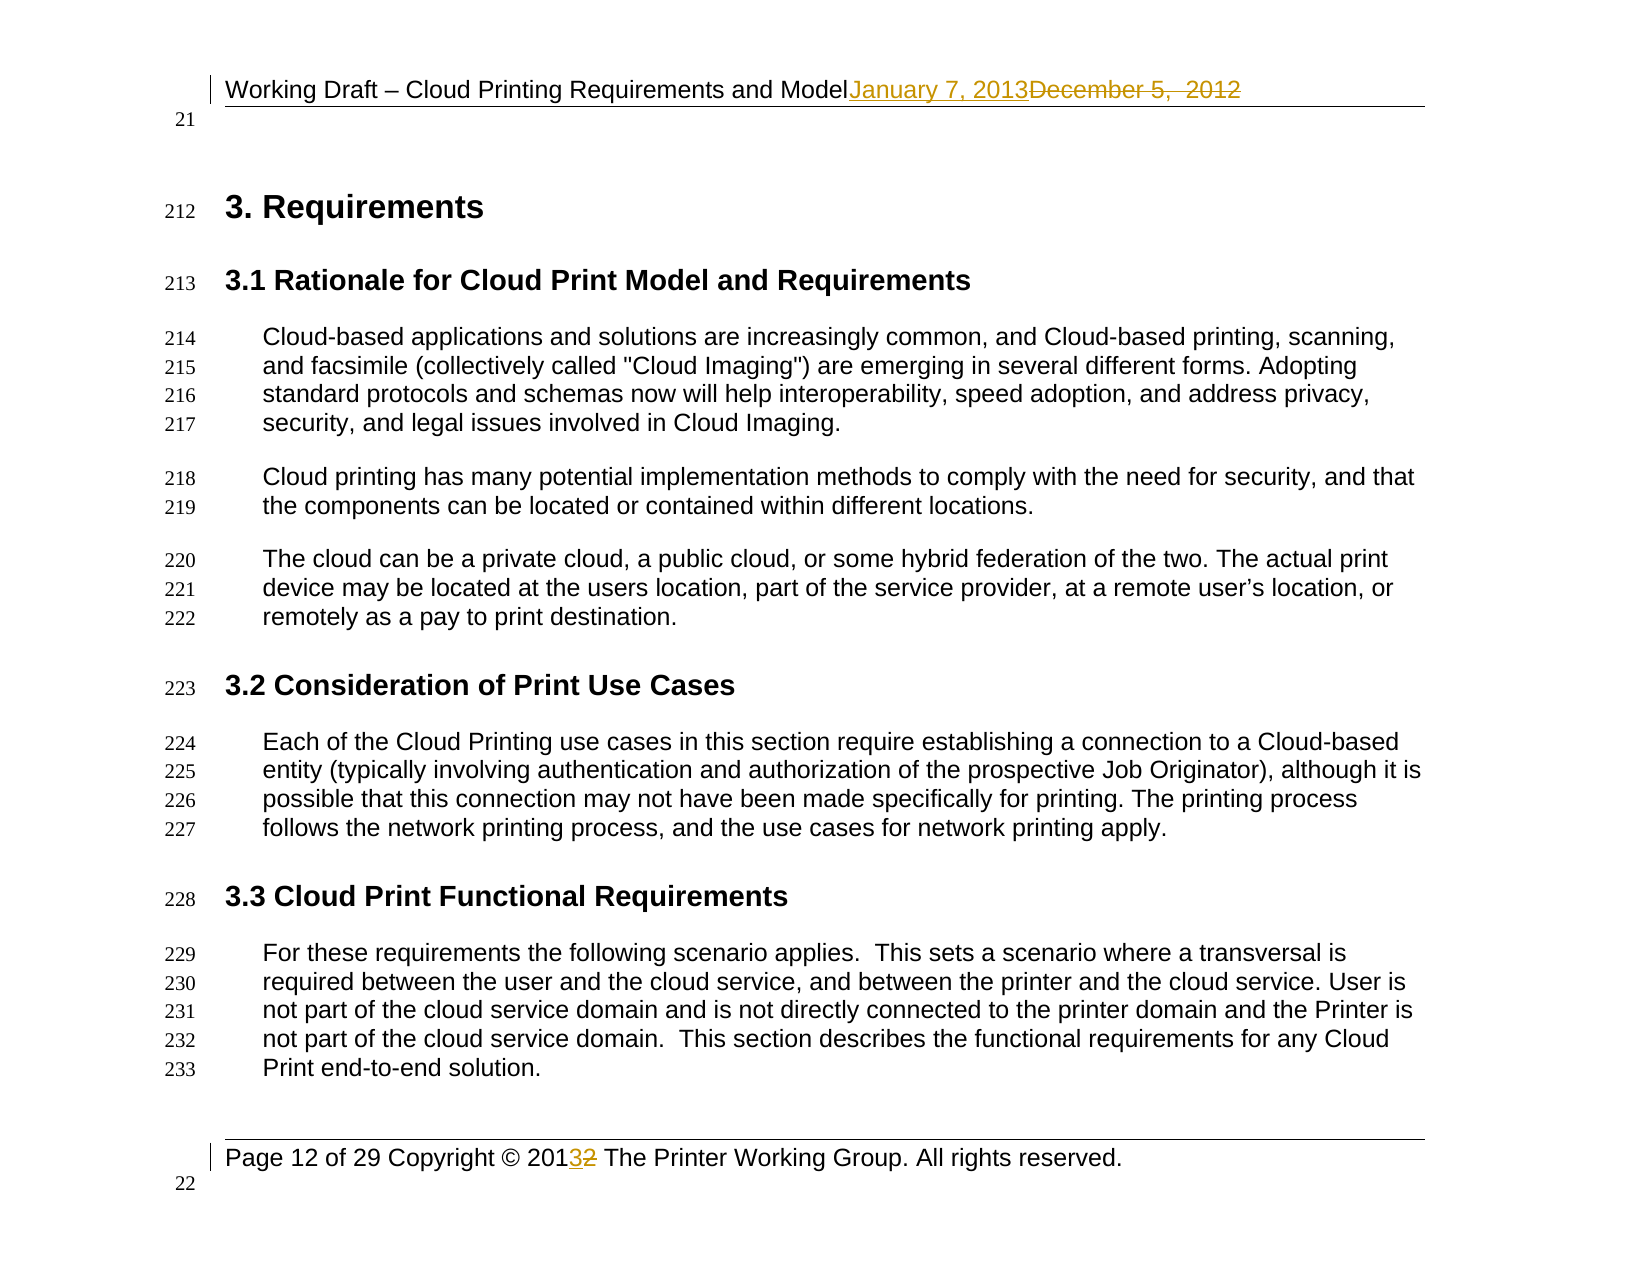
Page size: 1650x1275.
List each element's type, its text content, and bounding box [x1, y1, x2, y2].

text Rationale for Cloud Print Model and Requirements [225, 263, 1425, 297]
text The cloud can be a private cloud, a public cloud, or some hybrid federation of the two. The actual print device may be located at the users location, part of the service provider, at a remote user’s location, or remotely as a pay to print destination. [262, 544, 1425, 631]
text Cloud-based applications and solutions are increasingly common, and Cloud-based printing, scanning, and facsimile (collectively called "Cloud Imaging") are emerging in several different forms. Adopting standard protocols and schemas now will help interoperability, speed adoption, and address privacy, security, and legal issues involved in Cloud Imaging. [262, 322, 1425, 437]
text Consideration of Print Use Cases [225, 668, 1425, 702]
text Each of the Cloud Printing use cases in this section require establishing a connection to a Cloud-based entity (typically involving authentication and authorization of the prospective Job Originator), although it is possible that this connection may not have been made specifically for printing. The printing process follows the network printing process, and the use cases for network printing apply. [262, 727, 1425, 842]
text Cloud Print Functional Requirements [225, 879, 1425, 913]
text Requirements [225, 187, 1425, 226]
text For these requirements the following scenario applies. This sets a scenario where a transversal is required between the user and the cloud service, and between the printer and the cloud service. User is not part of the cloud service domain and is not directly connected to the printer domain and the Printer is not part of the cloud service domain. This section describes the functional requirements for any Cloud Print end-to-end solution. [262, 938, 1425, 1082]
text Cloud printing has many potential implementation methods to comply with the need for security, and that the components can be located or contained within different locations. [262, 462, 1425, 519]
